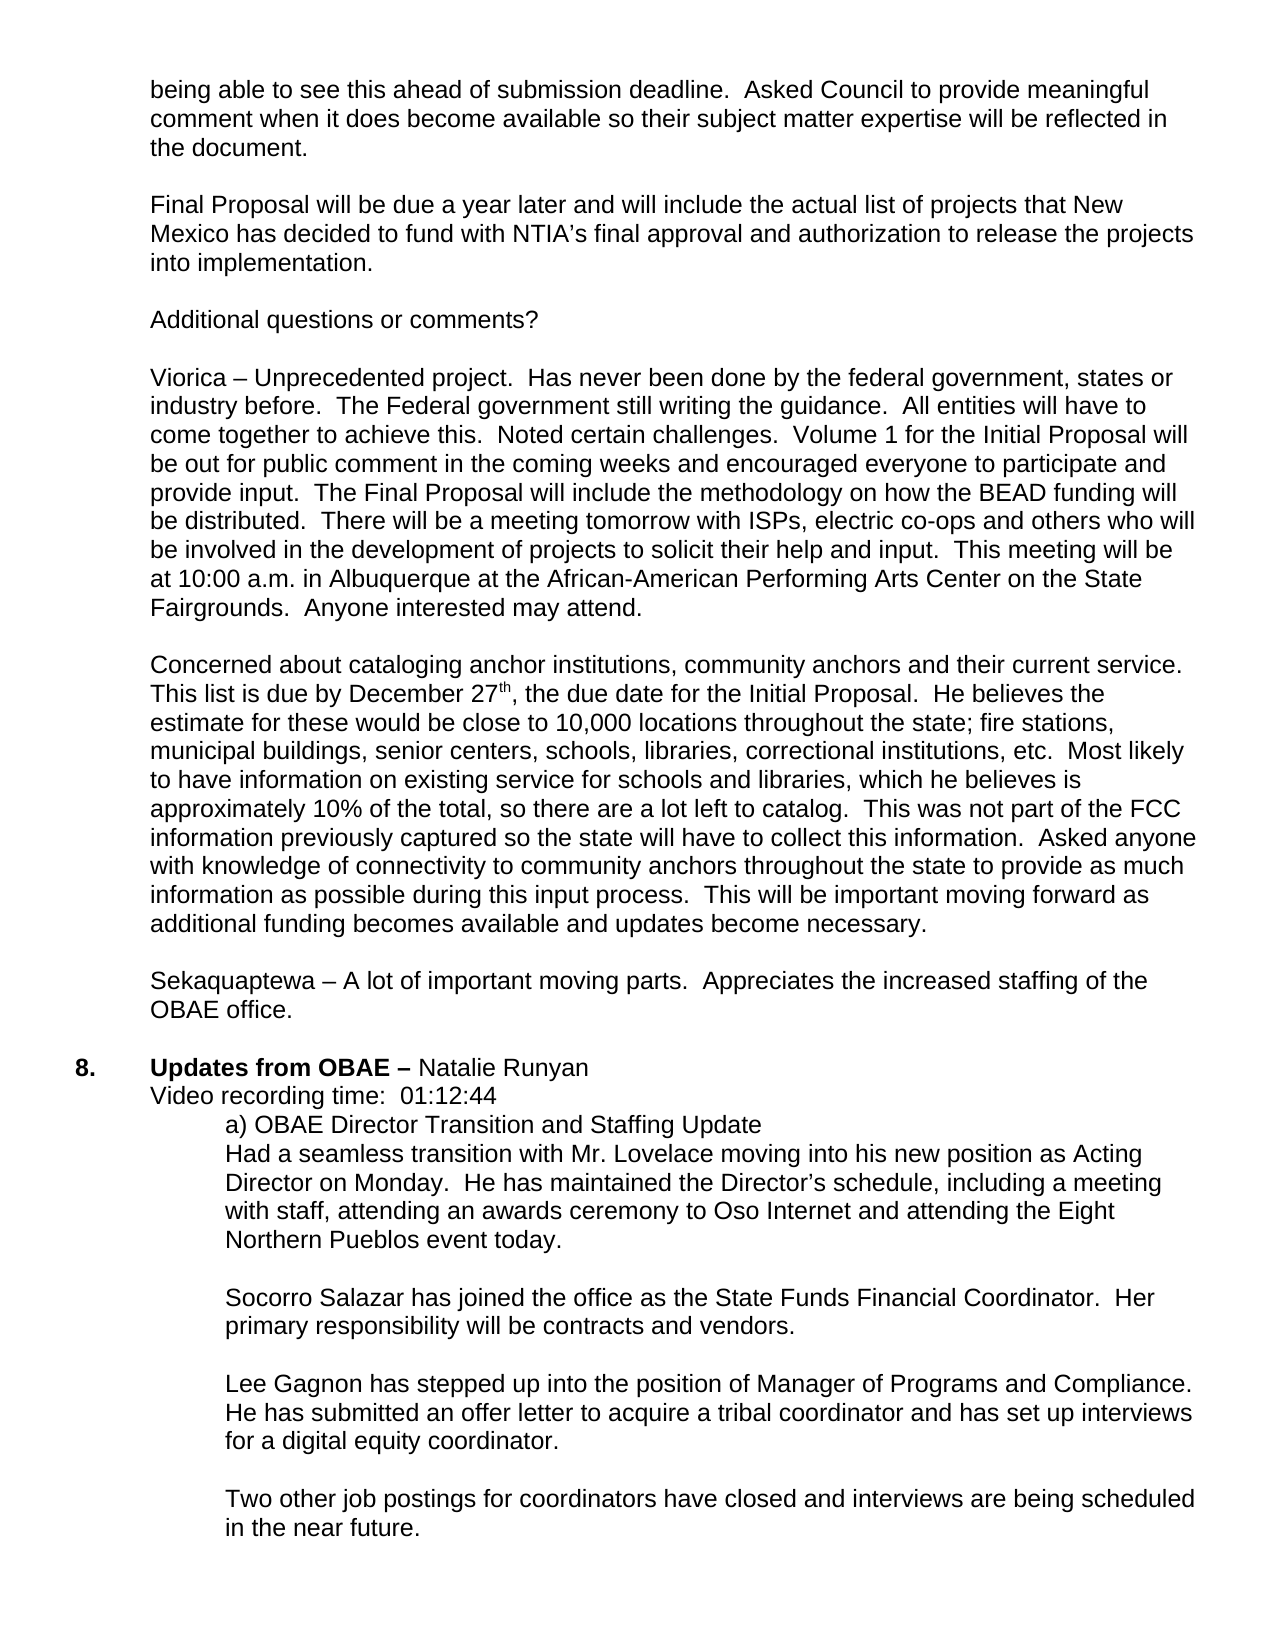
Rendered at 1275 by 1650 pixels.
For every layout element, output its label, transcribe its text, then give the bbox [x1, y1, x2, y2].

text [150, 75, 1200, 161]
text Lee Gagnon has stepped up into the position of Manager of Programs and Compliance. He has submitted an offer letter to acquire a tribal coordinator and has set up interviews for a digital equity coordinator. [225, 1369, 1200, 1455]
text Additional questions or comments? [150, 305, 1200, 334]
text Viorica – Unprecedented project. Has never been done by the federal government, states or industry before. The Federal government still writing the guidance. All entities will have to come together to achieve this. Noted certain challenges. Volume 1 for the Initial Proposal will be out for public comment in the coming weeks and encouraged everyone to participate and provide input. The Final Proposal will include the methodology on how the BEAD funding will be distributed. There will be a meeting tomorrow with ISPs, electric co-ops and others who will be involved in the development of projects to solicit their help and input. This meeting will be at 10:00 a.m. in Albuquerque at the African-American Performing Arts Center on the State Fairgrounds. Anyone interested may attend. [150, 362, 1200, 621]
text Socorro Salazar has joined the office as the State Funds Financial Coordinator. Her primary responsibility will be contracts and vendors. [225, 1282, 1200, 1340]
text Sekaquaptewa – A lot of important moving parts. Appreciates the increased staffing of the OBAE office. [150, 966, 1200, 1024]
text Concerned about cataloging anchor institutions, community anchors and their current service. This list is due by December 27th, the due date for the Initial Proposal. He believes the estimate for these would be close to 10,000 locations throughout the state; fire stations, municipal buildings, senior centers, schools, libraries, correctional institutions, etc. Most likely to have information on existing service for schools and libraries, which he believes is approximately 10% of the total, so there are a lot left to catalog. This was not part of the FCC information previously captured so the state will have to collect this information. Asked anyone with knowledge of connectivity to community anchors throughout the state to provide as much information as possible during this input process. This will be important moving forward as additional funding becomes available and updates become necessary. [150, 650, 1200, 937]
text Had a seamless transition with Mr. Lovelace moving into his new position as Acting Director on Monday. He has maintained the Director’s schedule, including a meeting with staff, attending an awards ceremony to Oso Internet and attending the Eight Northern Pueblos event today. [225, 1139, 1200, 1254]
text a) OBAE Director Transition and Staffing Update [225, 1110, 1200, 1139]
text 8. Updates from OBAE – Natalie Runyan [75, 1052, 1200, 1081]
text Video recording time: 01:12:44 [75, 1081, 1200, 1110]
text Two other job postings for coordinators have closed and interviews are being scheduled in the near future. [225, 1484, 1200, 1541]
text Final Proposal will be due a year later and will include the actual list of projects that New Mexico has decided to fund with NTIA’s final approval and authorization to release the projects into implementation. [150, 190, 1200, 276]
